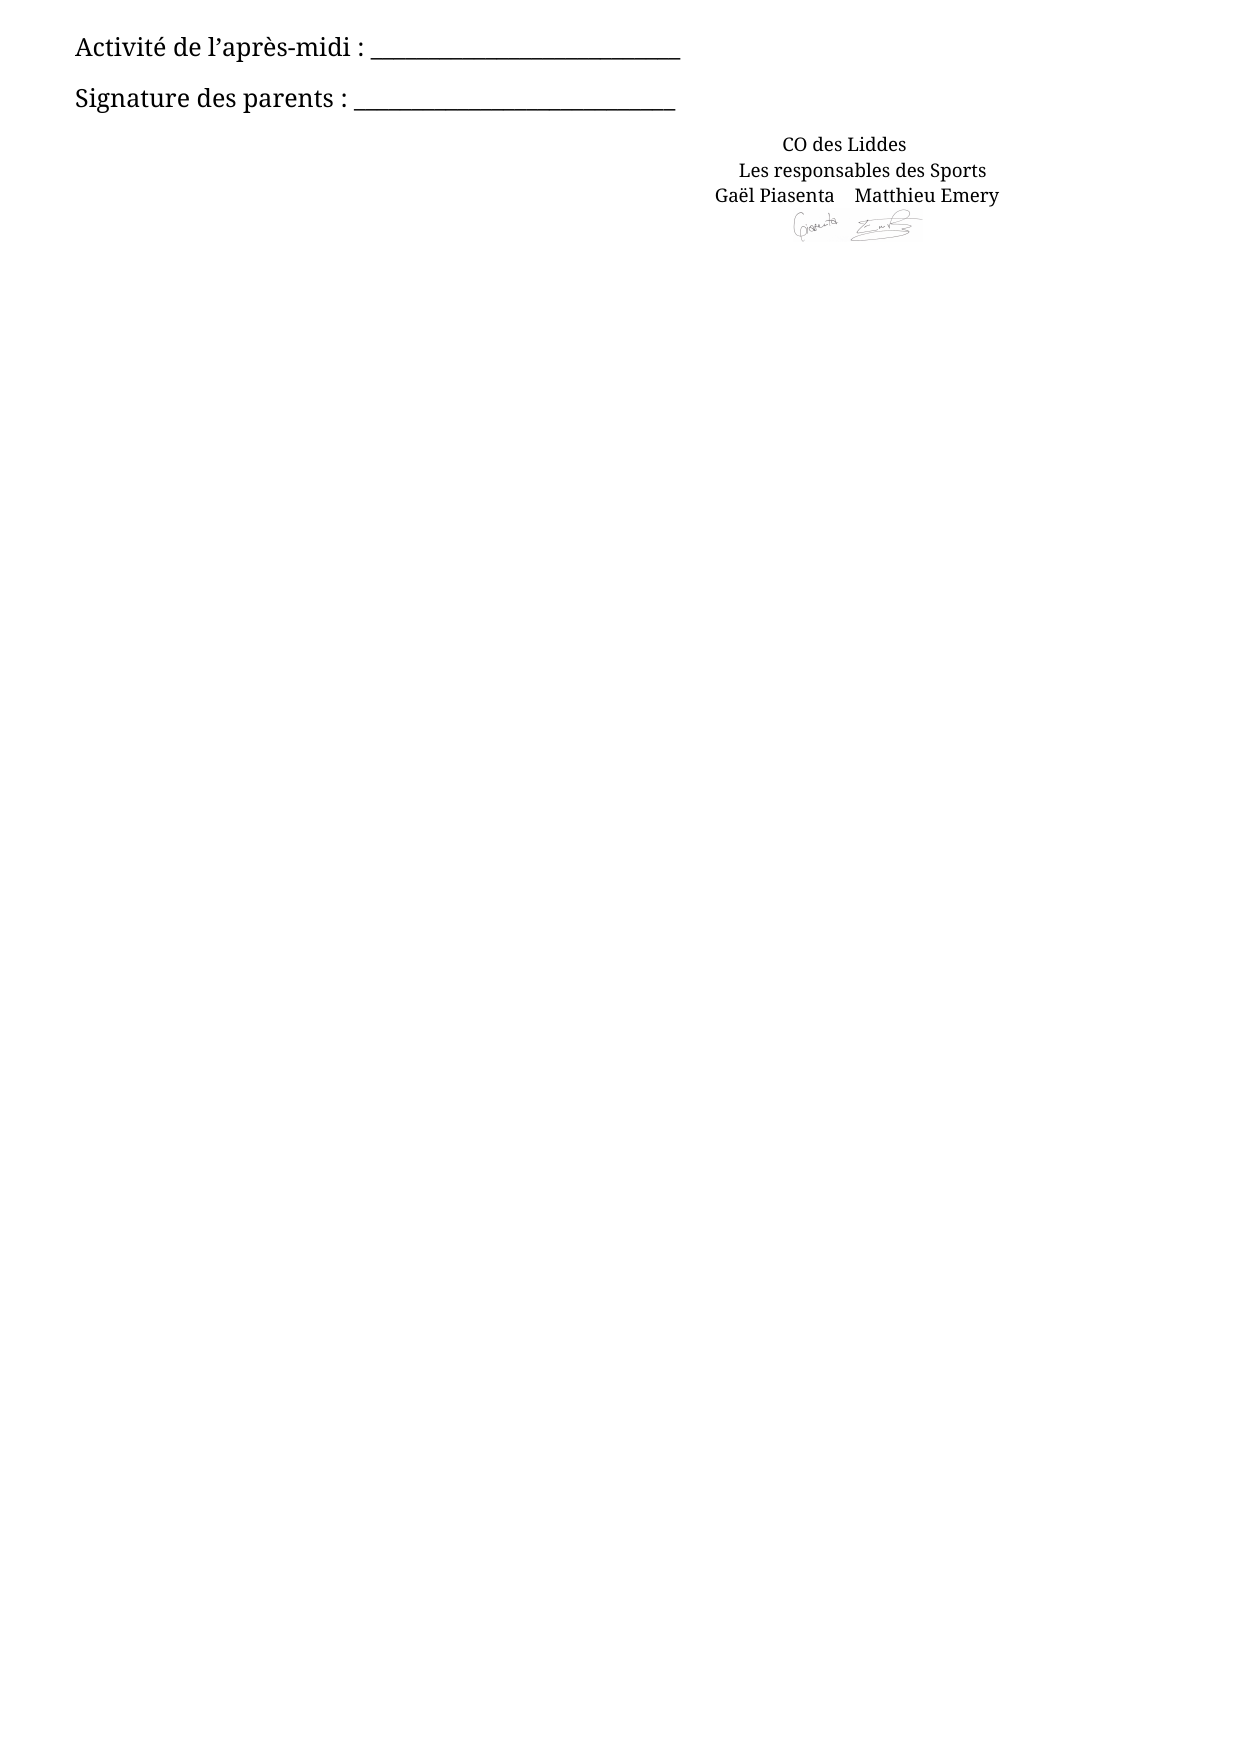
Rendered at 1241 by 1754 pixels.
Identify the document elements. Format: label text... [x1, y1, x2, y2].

text Signature des parents : ____________________________ [75, 81, 1181, 115]
text Activité de l’après-midi : ___________________________ [75, 29, 1181, 64]
picture [792, 208, 923, 242]
text CO des Liddes [75, 132, 1181, 157]
text Les responsables des Sports [695, 157, 1181, 183]
text Gaël Piasenta Matthieu Emery [695, 183, 1181, 208]
